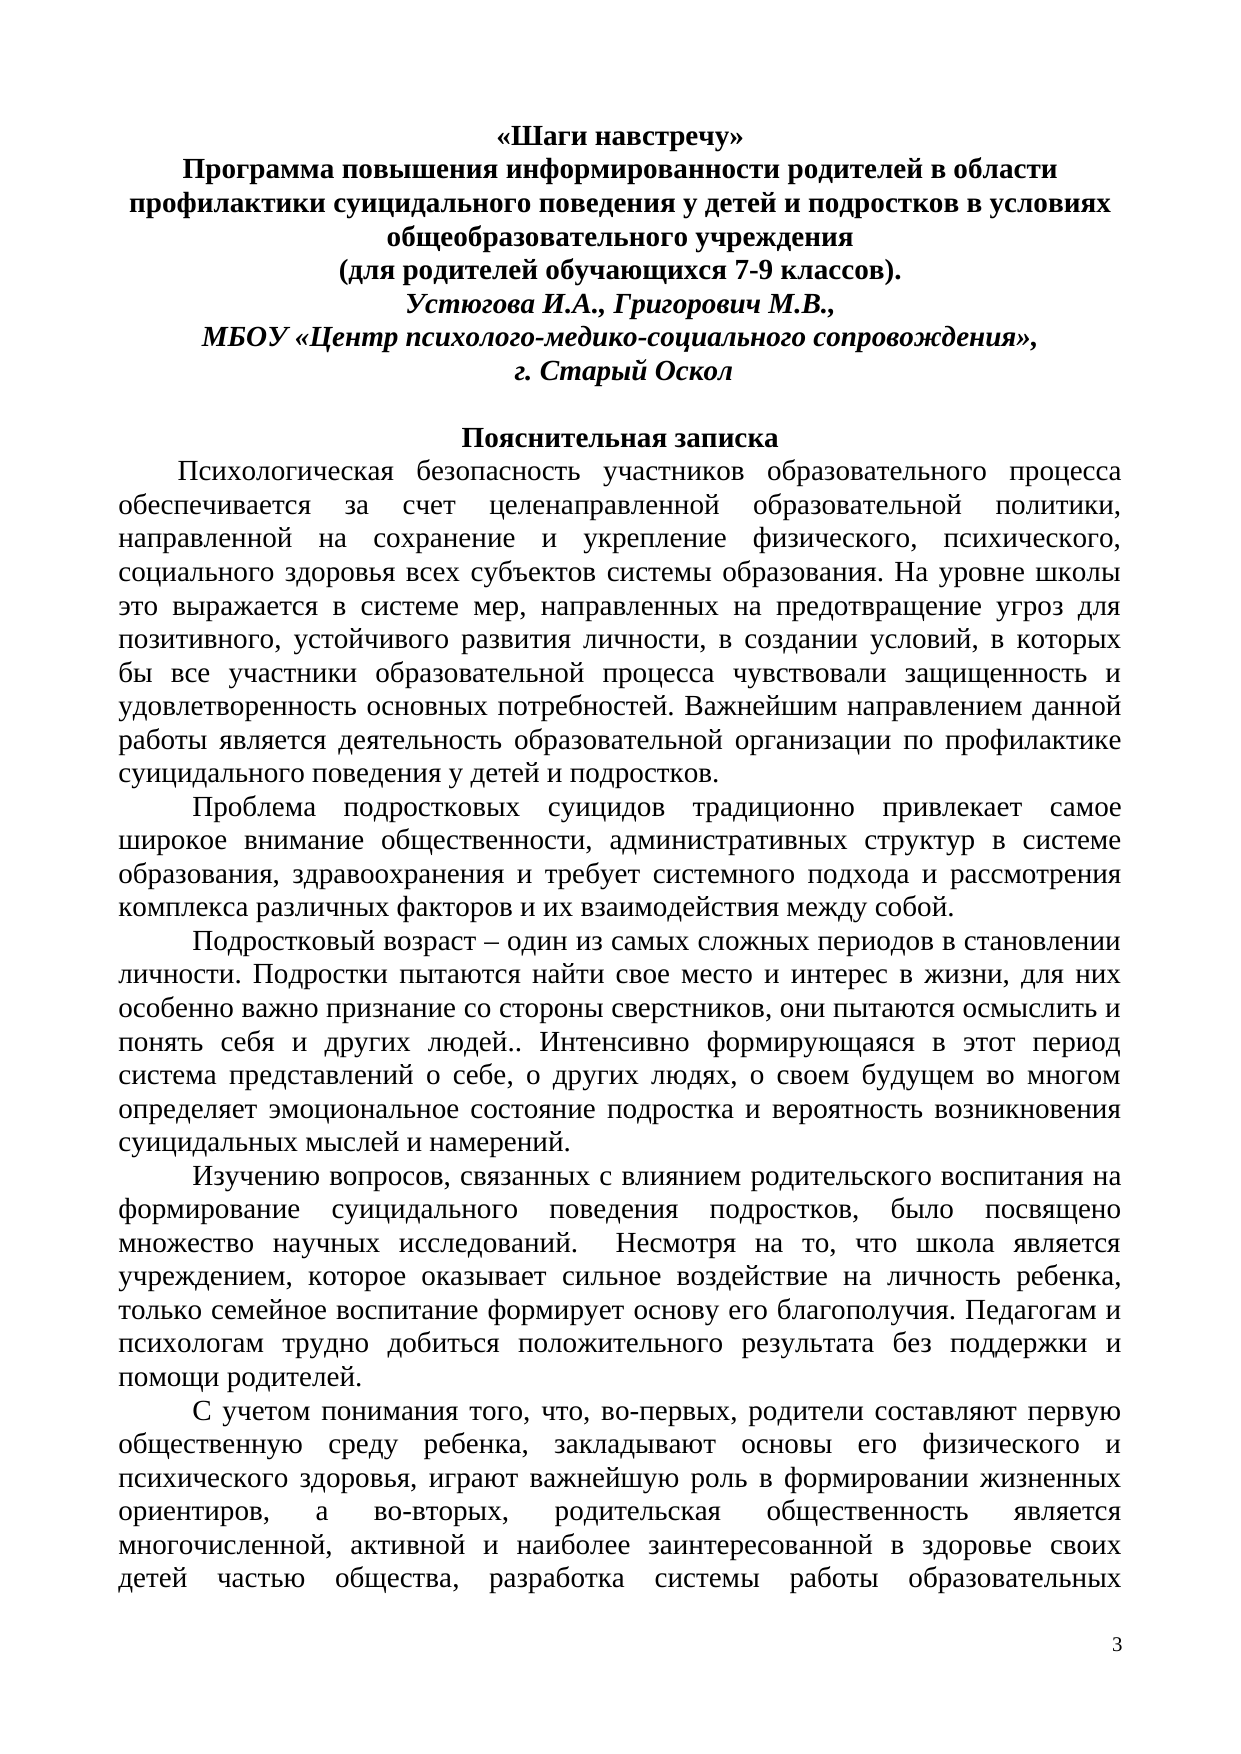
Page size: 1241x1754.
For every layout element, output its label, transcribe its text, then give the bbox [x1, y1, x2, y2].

text г. Старый Оскол [118, 353, 1122, 386]
text Подростковый возраст – один из самых сложных периодов в становлении личности. Подростки пытаются найти свое место и интерес в жизни, для них особенно важно признание со стороны сверстников, они пытаются осмыслить и понять себя и других людей.. Интенсивно формирующаяся в этот период система представлений о себе, о других людях, о своем будущем во многом определяет эмоциональное состояние подростка и вероятность возникновения суицидальных мыслей и намерений. [118, 923, 1122, 1158]
text «Шаги навстречу» [118, 118, 1122, 152]
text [118, 1393, 1122, 1594]
text Изучению вопросов, связанных с влиянием родительского воспитания на формирование суицидального поведения подростков, было посвящено множество научных исследований. Несмотря на то, что школа является учреждением, которое оказывает сильное воздействие на личность ребенка, только семейное воспитание формирует основу его благополучия. Педагогам и психологам трудно добиться положительного результата без поддержки и помощи родителей. [118, 1158, 1122, 1393]
text МБОУ «Центр психолого-медико-социального сопровождения», [118, 319, 1122, 353]
text Устюгова И.А., Григорович М.В., [118, 286, 1122, 319]
text (для родителей обучающихся 7-9 классов). [118, 252, 1122, 286]
text Программа повышения информированности родителей в области профилактики суицидального поведения у детей и подростков в условиях общеобразовательного учреждения [118, 152, 1122, 252]
text Психологическая безопасность участников образовательного процесса обеспечивается за счет целенаправленной образовательной политики, направленной на сохранение и укрепление физического, психического, социального здоровья всех субъектов системы образования. На уровне школы это выражается в системе мер, направленных на предотвращение угроз для позитивного, устойчивого развития личности, в создании условий, в которых бы все участники образовательной процесса чувствовали защищенность и удовлетворенность основных потребностей. Важнейшим направлением данной работы является деятельность образовательной организации по профилактике суицидального поведения у детей и подростков. [118, 453, 1122, 789]
text Проблема подростковых суицидов традиционно привлекает самое широкое внимание общественности, административных структур в системе образования, здравоохранения и требует системного подхода и рассмотрения комплекса различных факторов и их взаимодействия между собой. [118, 789, 1122, 923]
text Пояснительная записка [118, 420, 1122, 453]
